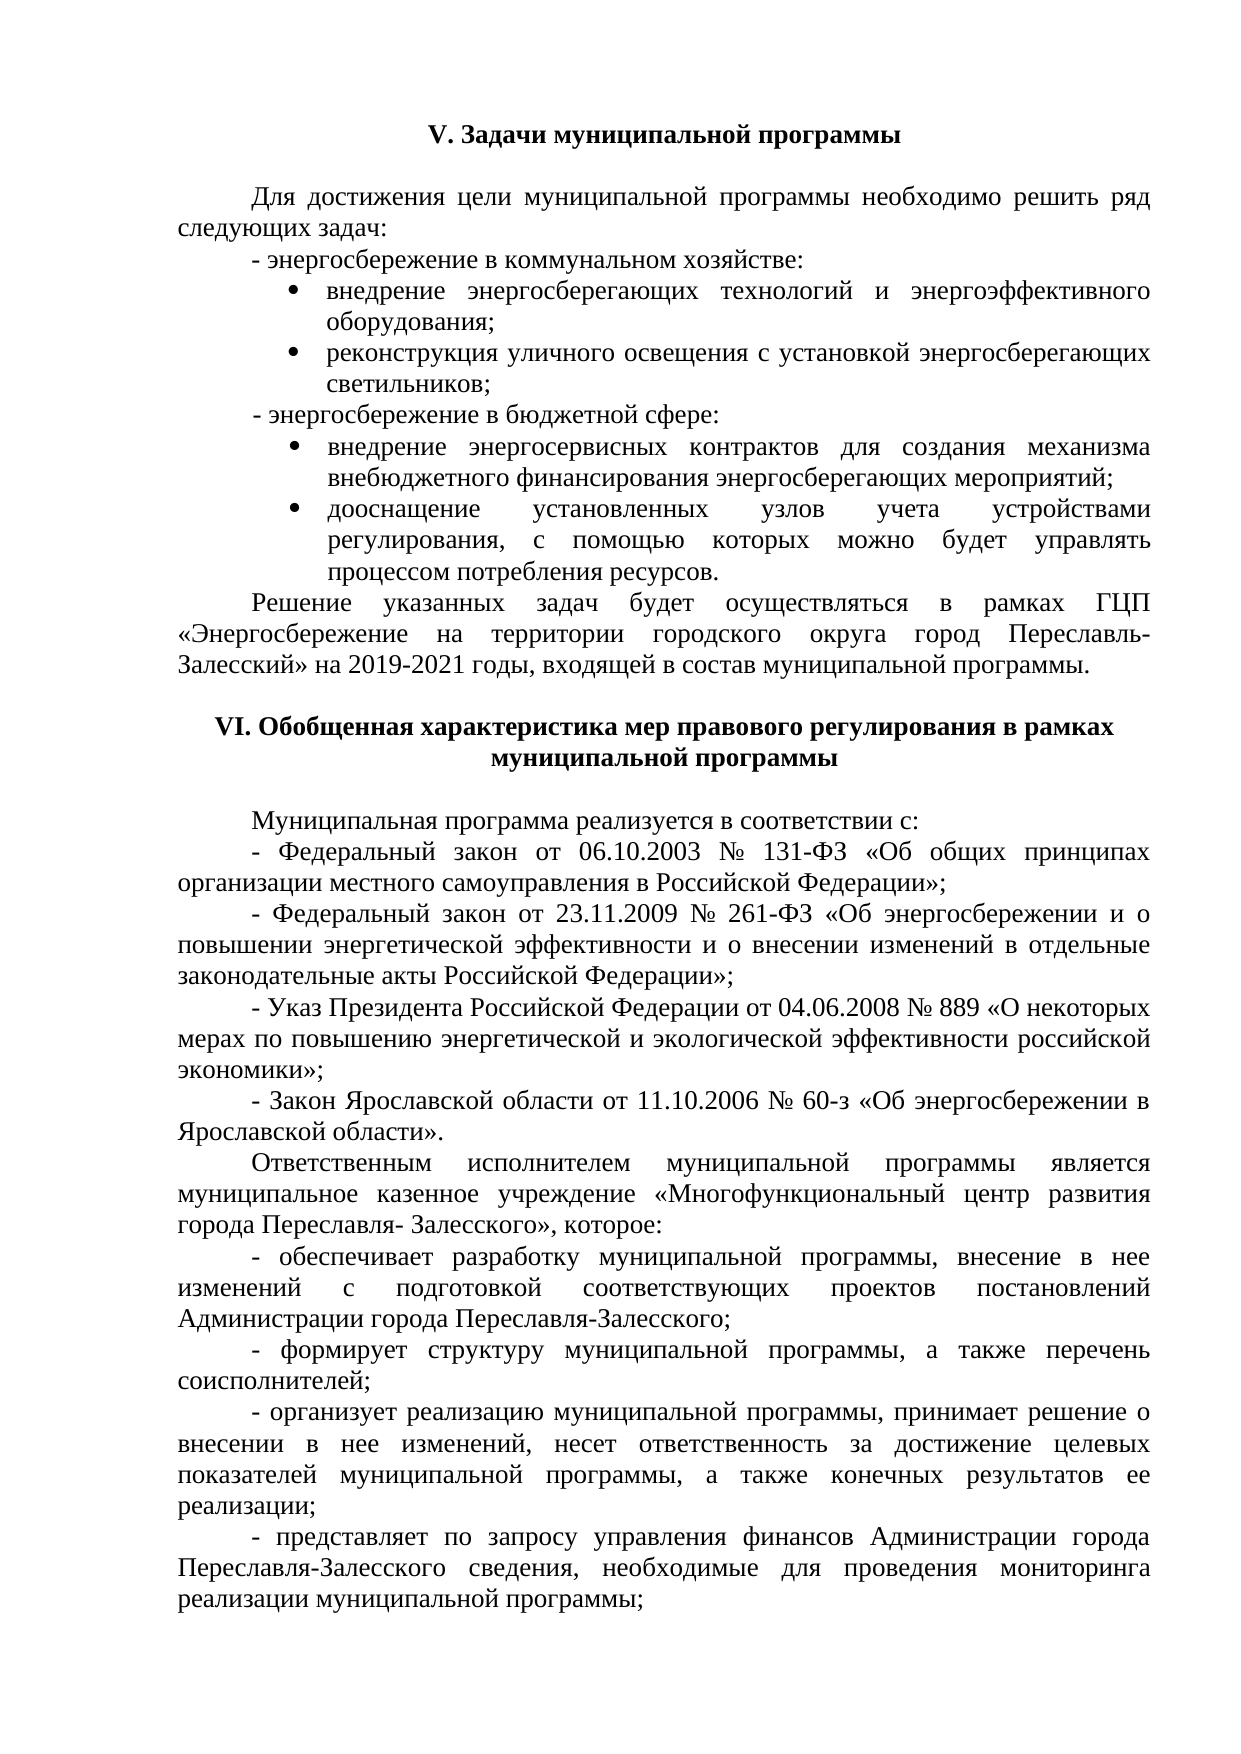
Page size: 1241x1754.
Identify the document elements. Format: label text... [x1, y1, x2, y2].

text V. Задачи муниципальной программы [177, 118, 1152, 149]
list дооснащение установленных узлов учета устройствами регулирования, с помощью которых можно будет управлять процессом потребления ресурсов. [290, 492, 1152, 586]
text - обеспечивает разработку муниципальной программы, внесение в нее изменений с подготовкой соответствующих проектов постановлений Администрации города Переславля-Залесского; [177, 1240, 1152, 1333]
text - Закон Ярославской области от 11.10.2006 № 60-з «Об энергосбережении в Ярославской области». [177, 1084, 1152, 1146]
text - организует реализацию муниципальной программы, принимает решение о внесении в нее изменений, несет ответственность за достижение целевых показателей муниципальной программы, а также конечных результатов ее реализации; [177, 1396, 1152, 1520]
text Для достижения цели муниципальной программы необходимо решить ряд следующих задач: [177, 180, 1152, 243]
text - формирует структуру муниципальной программы, а также перечень соисполнителей; [177, 1333, 1152, 1396]
text - Федеральный закон от 23.11.2009 № 261-ФЗ «Об энергосбережении и о повышении энергетической эффективности и о внесении изменений в отдельные законодательные акты Российской Федерации»; [177, 897, 1152, 991]
text Решение указанных задач будет осуществляться в рамках ГЦП «Энергосбережение на территории городского округа город Переславль-Залесский» на 2019-2021 годы, входящей в состав муниципальной программы. [177, 586, 1152, 679]
text VI. Обобщенная характеристика мер правового регулирования в рамках муниципальной программы [177, 710, 1152, 773]
text Муниципальная программа реализуется в соответствии с: [177, 804, 1152, 835]
text - Указ Президента Российской Федерации от 04.06.2008 № 889 «О некоторых мерах по повышению энергетической и экологической эффективности российской экономики»; [177, 991, 1152, 1084]
text Ответственным исполнителем муниципальной программы является муниципальное казенное учреждение «Многофункциональный центр развития города Переславля- Залесского», которое: [177, 1146, 1152, 1240]
text - представляет по запросу управления финансов Администрации города Переславля-Залесского сведения, необходимые для проведения мониторинга реализации муниципальной программы; [177, 1520, 1152, 1613]
list внедрение энергосервисных контрактов для создания механизма внебюджетного финансирования энергосберегающих мероприятий; [290, 430, 1152, 492]
text - энергосбережение в бюджетной сфере: [177, 399, 1152, 430]
text - энергосбережение в коммунальном хозяйстве: [177, 243, 1152, 274]
list внедрение энергосберегающих технологий и энергоэффективного оборудования; [288, 274, 1152, 336]
list реконструкция уличного освещения с установкой энергосберегающих светильников; [288, 336, 1152, 399]
text - Федеральный закон от 06.10.2003 № 131-ФЗ «Об общих принципах организации местного самоуправления в Российской Федерации»; [177, 835, 1152, 897]
